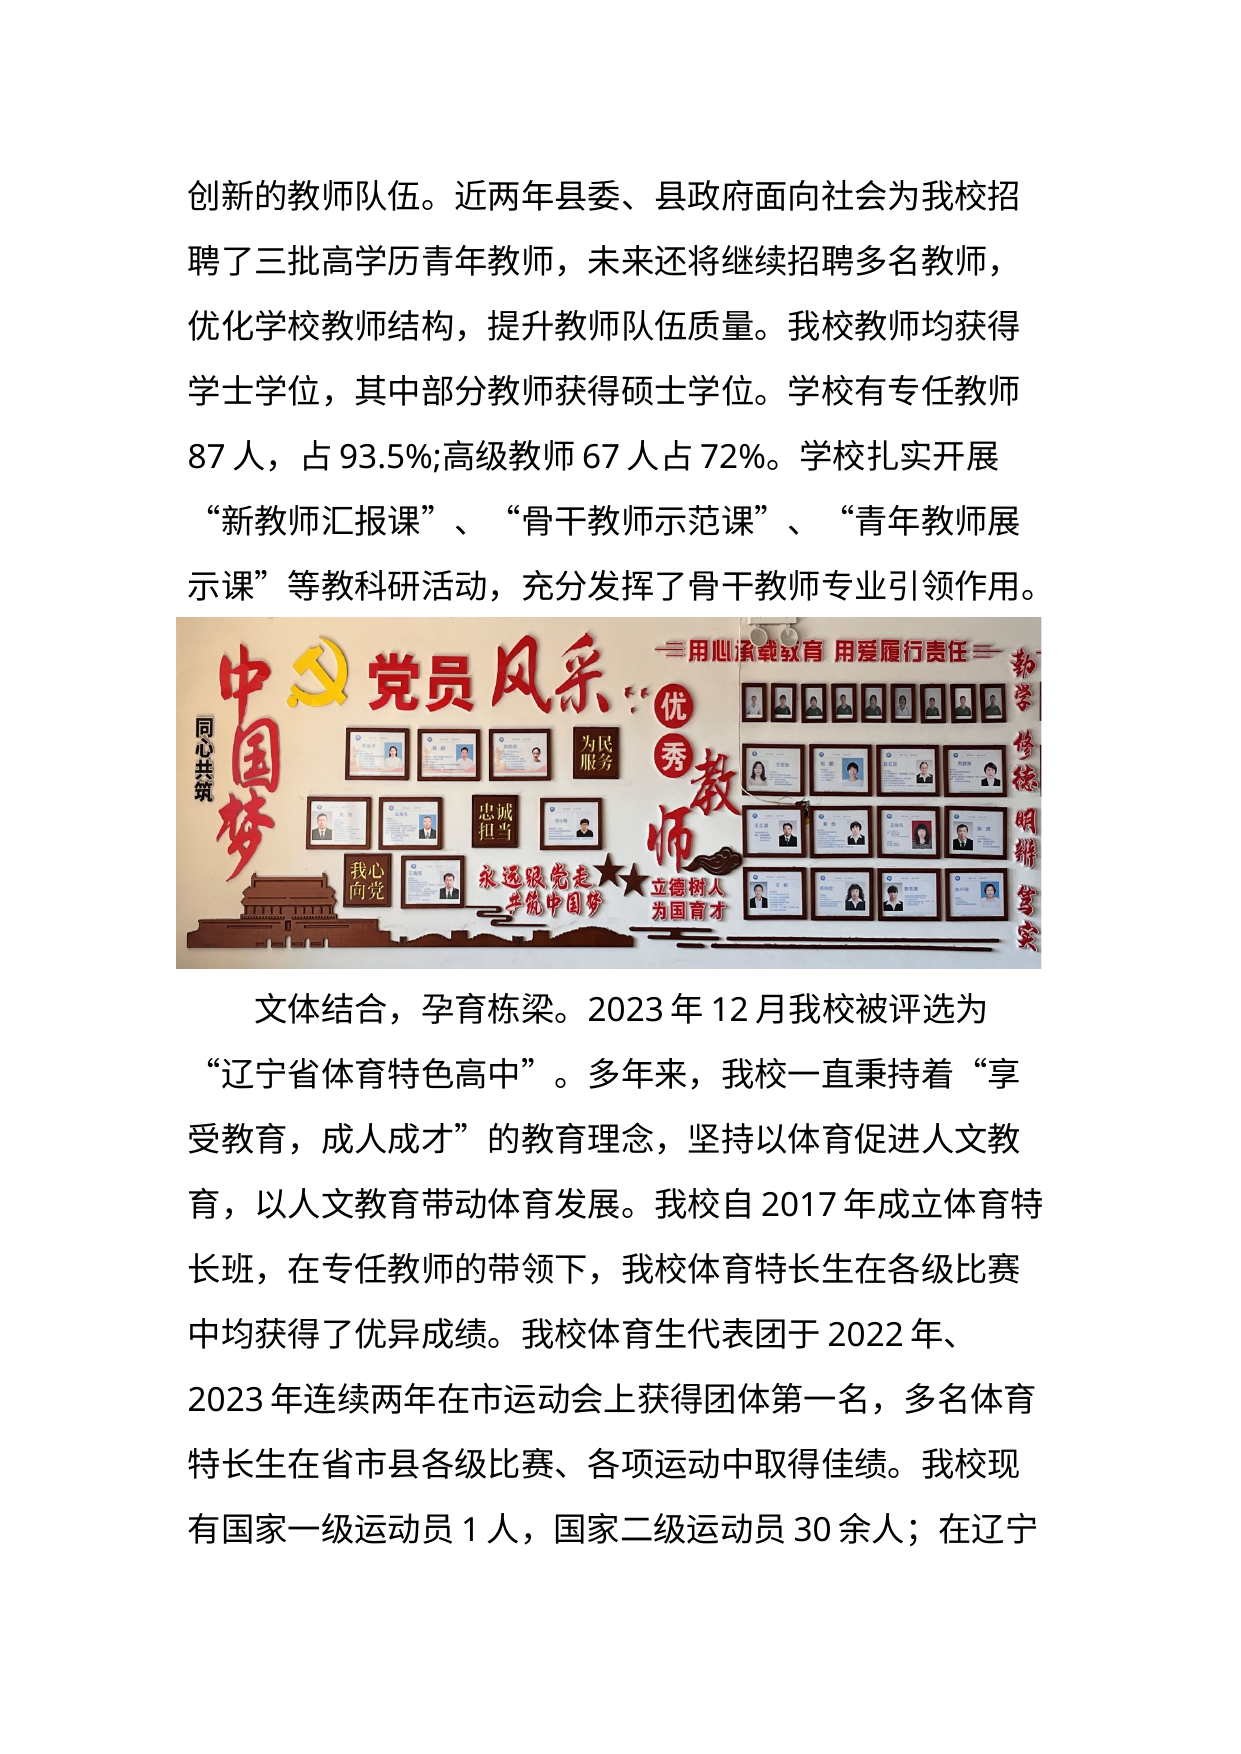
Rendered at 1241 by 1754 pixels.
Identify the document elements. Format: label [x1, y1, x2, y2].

text [187, 974, 1053, 1559]
picture [176, 617, 1042, 969]
text [187, 162, 1053, 617]
